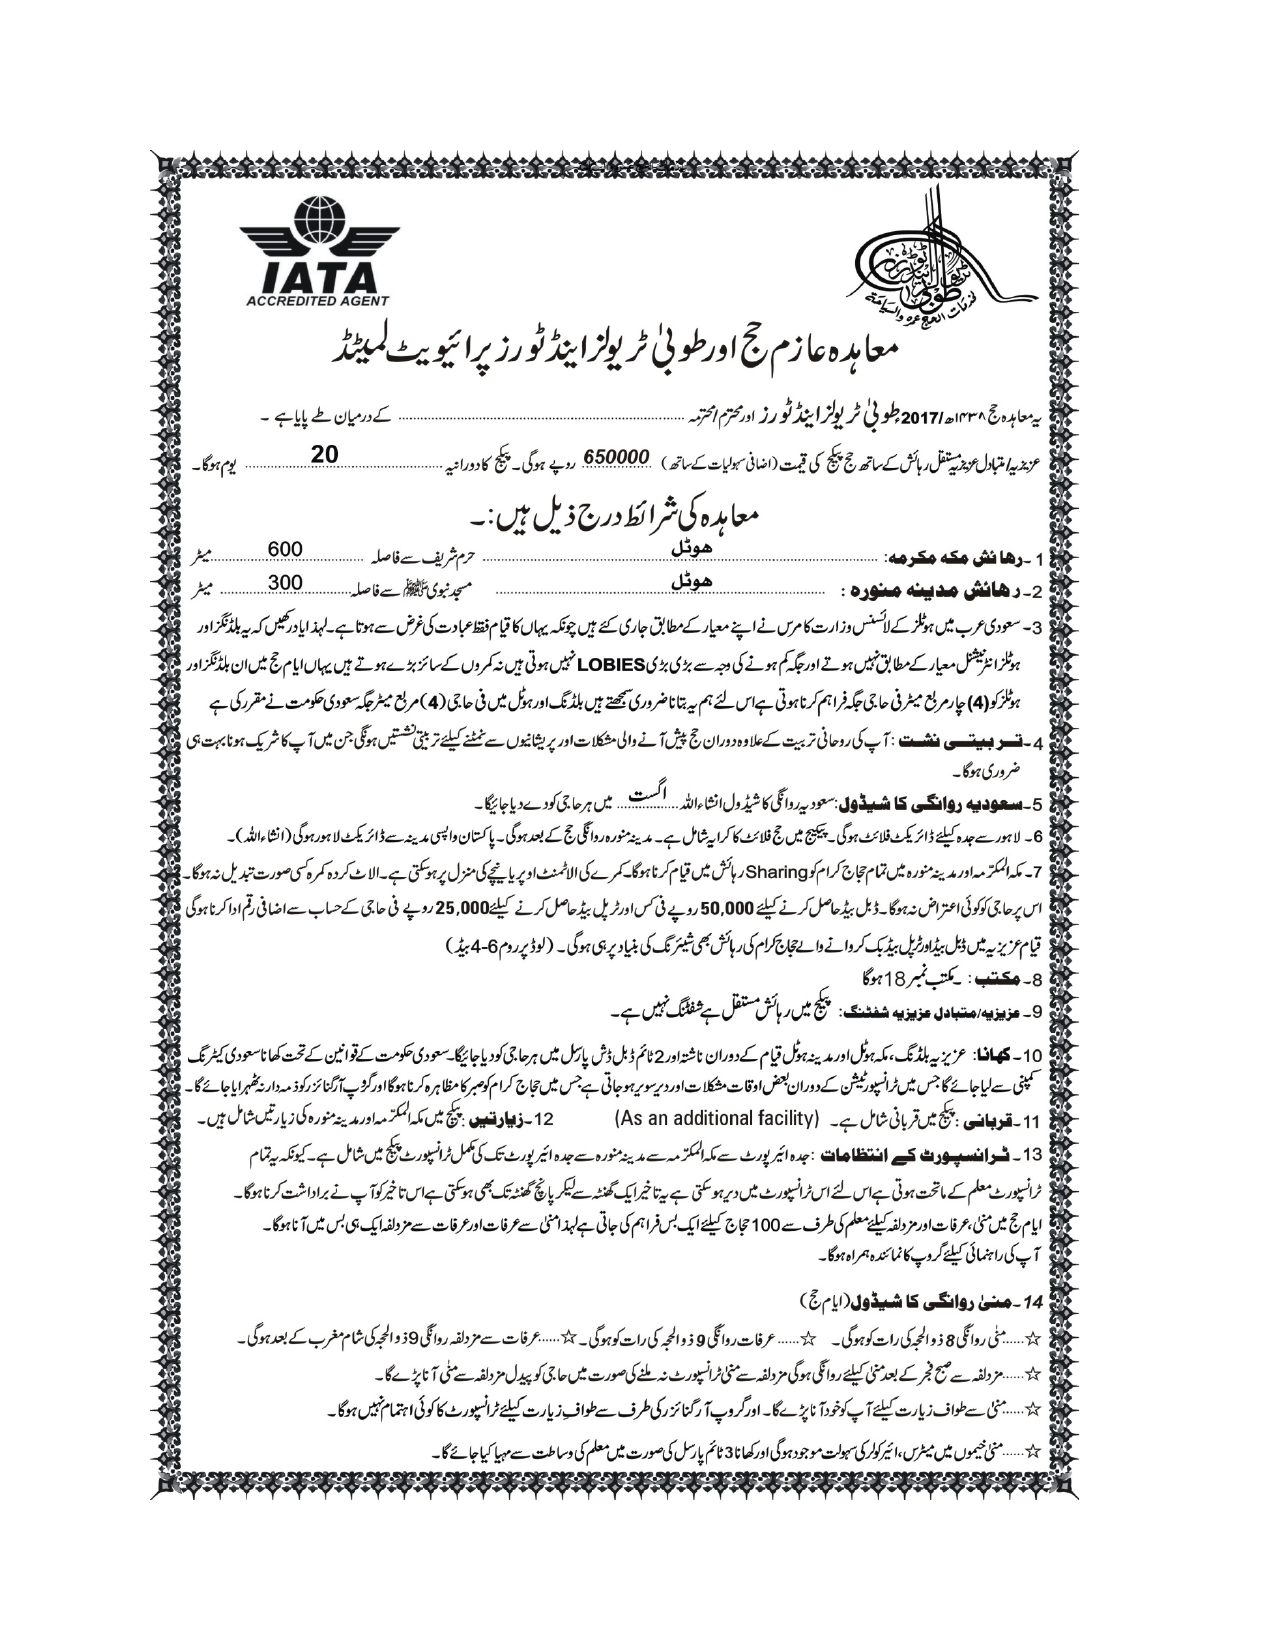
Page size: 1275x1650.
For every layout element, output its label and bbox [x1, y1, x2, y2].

picture [150, 150, 1080, 1500]
